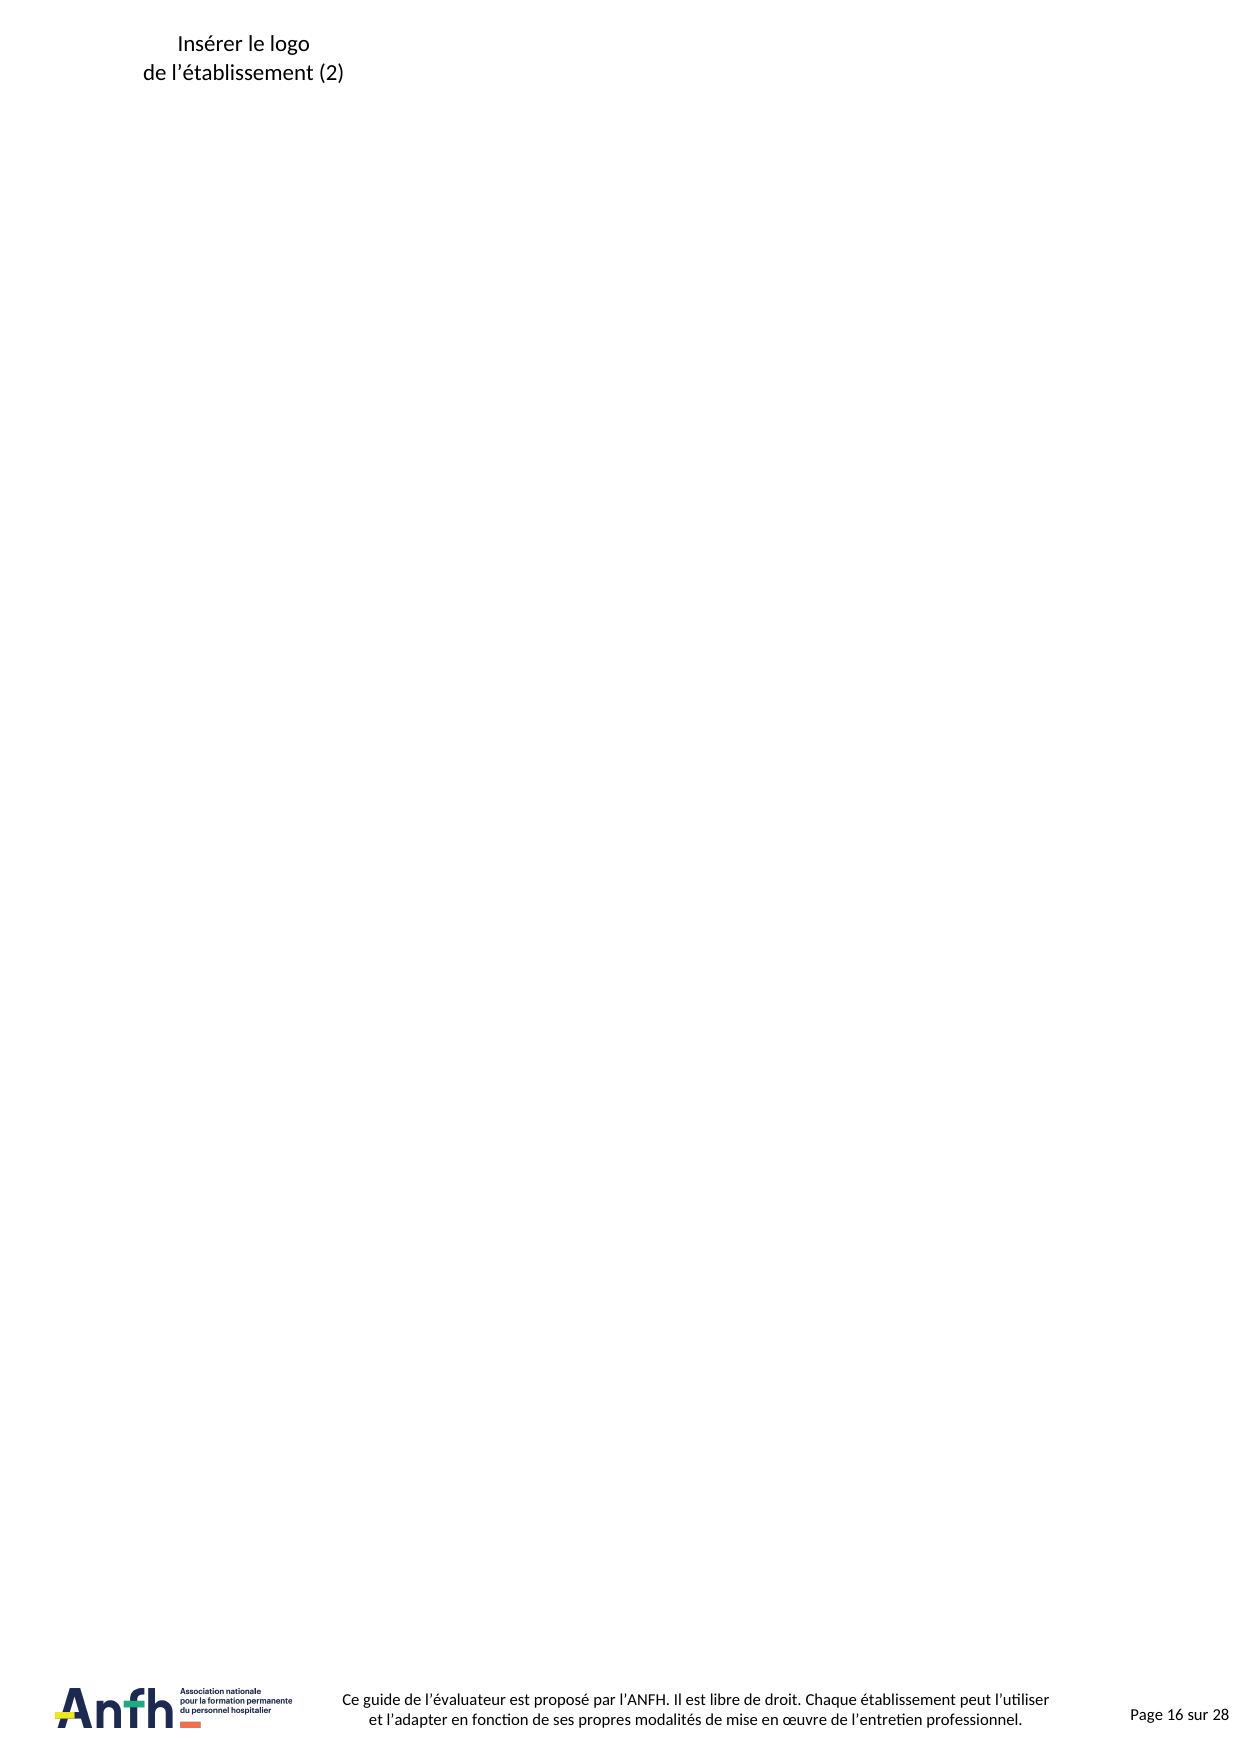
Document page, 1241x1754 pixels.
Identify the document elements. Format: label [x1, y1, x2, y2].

picture [54, 1688, 296, 1728]
